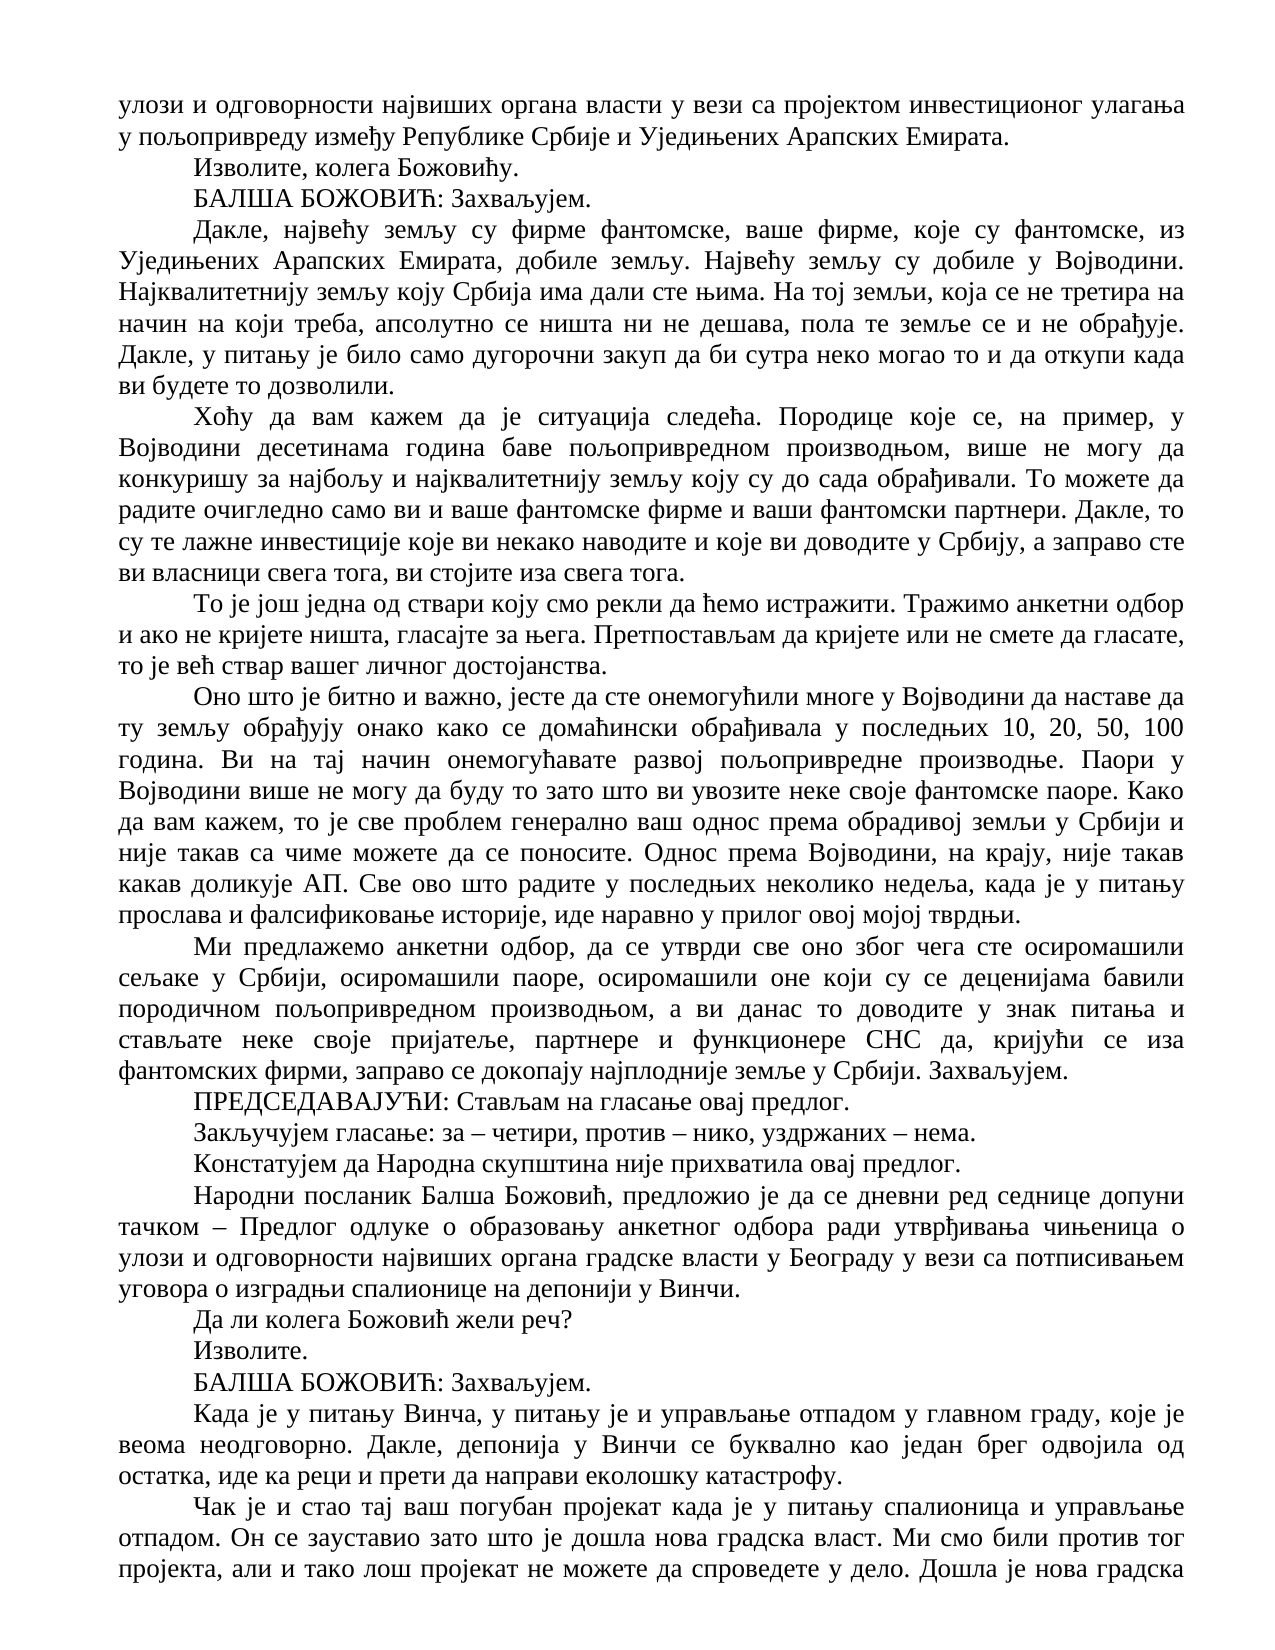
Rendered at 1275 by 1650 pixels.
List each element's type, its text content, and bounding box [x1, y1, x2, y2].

text То је још једна од ствари коју смо рекли да ћемо истражити. Тражимо анкетни одбор и ако не кријете ништа, гласајте за њега. Претпостављам да кријете или не смете да гласате, то је већ ствар вашег личног достојанства. [118, 587, 1186, 680]
text БАЛША БОЖОВИЋ: Захваљујем. [118, 182, 1186, 213]
text Када је у питању Винча, у питању је и управљање отпадом у главном граду, које је веома неодговорно. Дакле, депонија у Винчи се буквално као један брег одвојила од остатка, иде ка реци и прети да направи еколошку катастрофу. [118, 1397, 1186, 1490]
text Хоћу да вам кажем да је ситуација следећа. Породице које се, на пример, у Војводини десетинама година баве пољопривредном производњом, више не могу да конкуришу за најбољу и најквалитетнију земљу коју су до сада обрађивали. То можете да радите очигледно само ви и ваше фантомске фирме и ваши фантомски партнери. Дакле, то су те лажне инвестиције које ви некако наводите и које ви доводите у Србију, а заправо сте ви власници свега тога, ви стојите иза свега тога. [118, 400, 1186, 587]
text Изволите, колега Божовићу. [118, 151, 1186, 182]
text Народни посланик Балша Божовић, предложио је да се дневни ред седнице допуни тачком – Предлог одлуке о образовању анкетног одбора ради утврђивања чињеница о улози и одговорности највиших органа градске власти у Београду у вези са потписивањем уговора о изградњи спалионице на депонији у Винчи. [118, 1179, 1186, 1303]
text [118, 1490, 1186, 1584]
text Ми предлажемо анкетни одбор, да се утврди све оно због чега сте осиромашили сељаке у Србији, осиромашили паоре, осиромашили оне који су се деценијама бавили породичном пољопривредном производњом, а ви данас то доводите у знак питања и стављате неке своје пријатеље, партнере и функционере СНС да, кријући се иза фантомских фирми, заправо се докопају најплодније земље у Србији. Захваљујем. [118, 929, 1186, 1085]
text Констатујем да Народна скупштина није прихватила овај предлог. [118, 1148, 1186, 1179]
text Закључујем гласање: за – четири, против – нико, уздржаних – нема. [118, 1116, 1186, 1148]
text ПРЕДСЕДАВАЈУЋИ: Стављам на гласање овај предлог. [118, 1085, 1186, 1116]
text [118, 89, 1186, 151]
text Оно што је битно и важно, јесте да сте онемогућили многе у Војводини да наставе да ту земљу обрађују онако како се домаћински обрађивала у последњих 10, 20, 50, 100 година. Ви на тај начин онемогућавате развој пољопривредне производње. Паори у Војводини више не могу да буду то зато што ви увозите неке своје фантомске паоре. Како да вам кажем, то је све проблем генерално ваш однос према обрадивој земљи у Србији и није такав са чиме можете да се поносите. Однос према Војводини, на крају, није такав какав доликује АП. Све ово што радите у последњих неколико недеља, када је у питању прослава и фалсификовање историје, иде наравно у прилог овој мојој тврдњи. [118, 680, 1186, 929]
text Изволите. [118, 1334, 1186, 1366]
text БАЛША БОЖОВИЋ: Захваљујем. [118, 1366, 1186, 1397]
text Дакле, највећу земљу су фирме фантомске, ваше фирме, које су фантомске, из Уједињених Арапских Емирата, добиле земљу. Највећу земљу су добиле у Војводини. Најквалитетнију земљу коју Србија има дали сте њима. На тој земљи, која се не третира на начин на који треба, апсолутно се ништа ни не дешава, пола те земље се и не обрађује. Дакле, у питању је било само дугорочни закуп да би сутра неко могао то и да откупи када ви будете то дозволили. [118, 213, 1186, 400]
text Да ли колега Божовић жели реч? [118, 1303, 1186, 1334]
